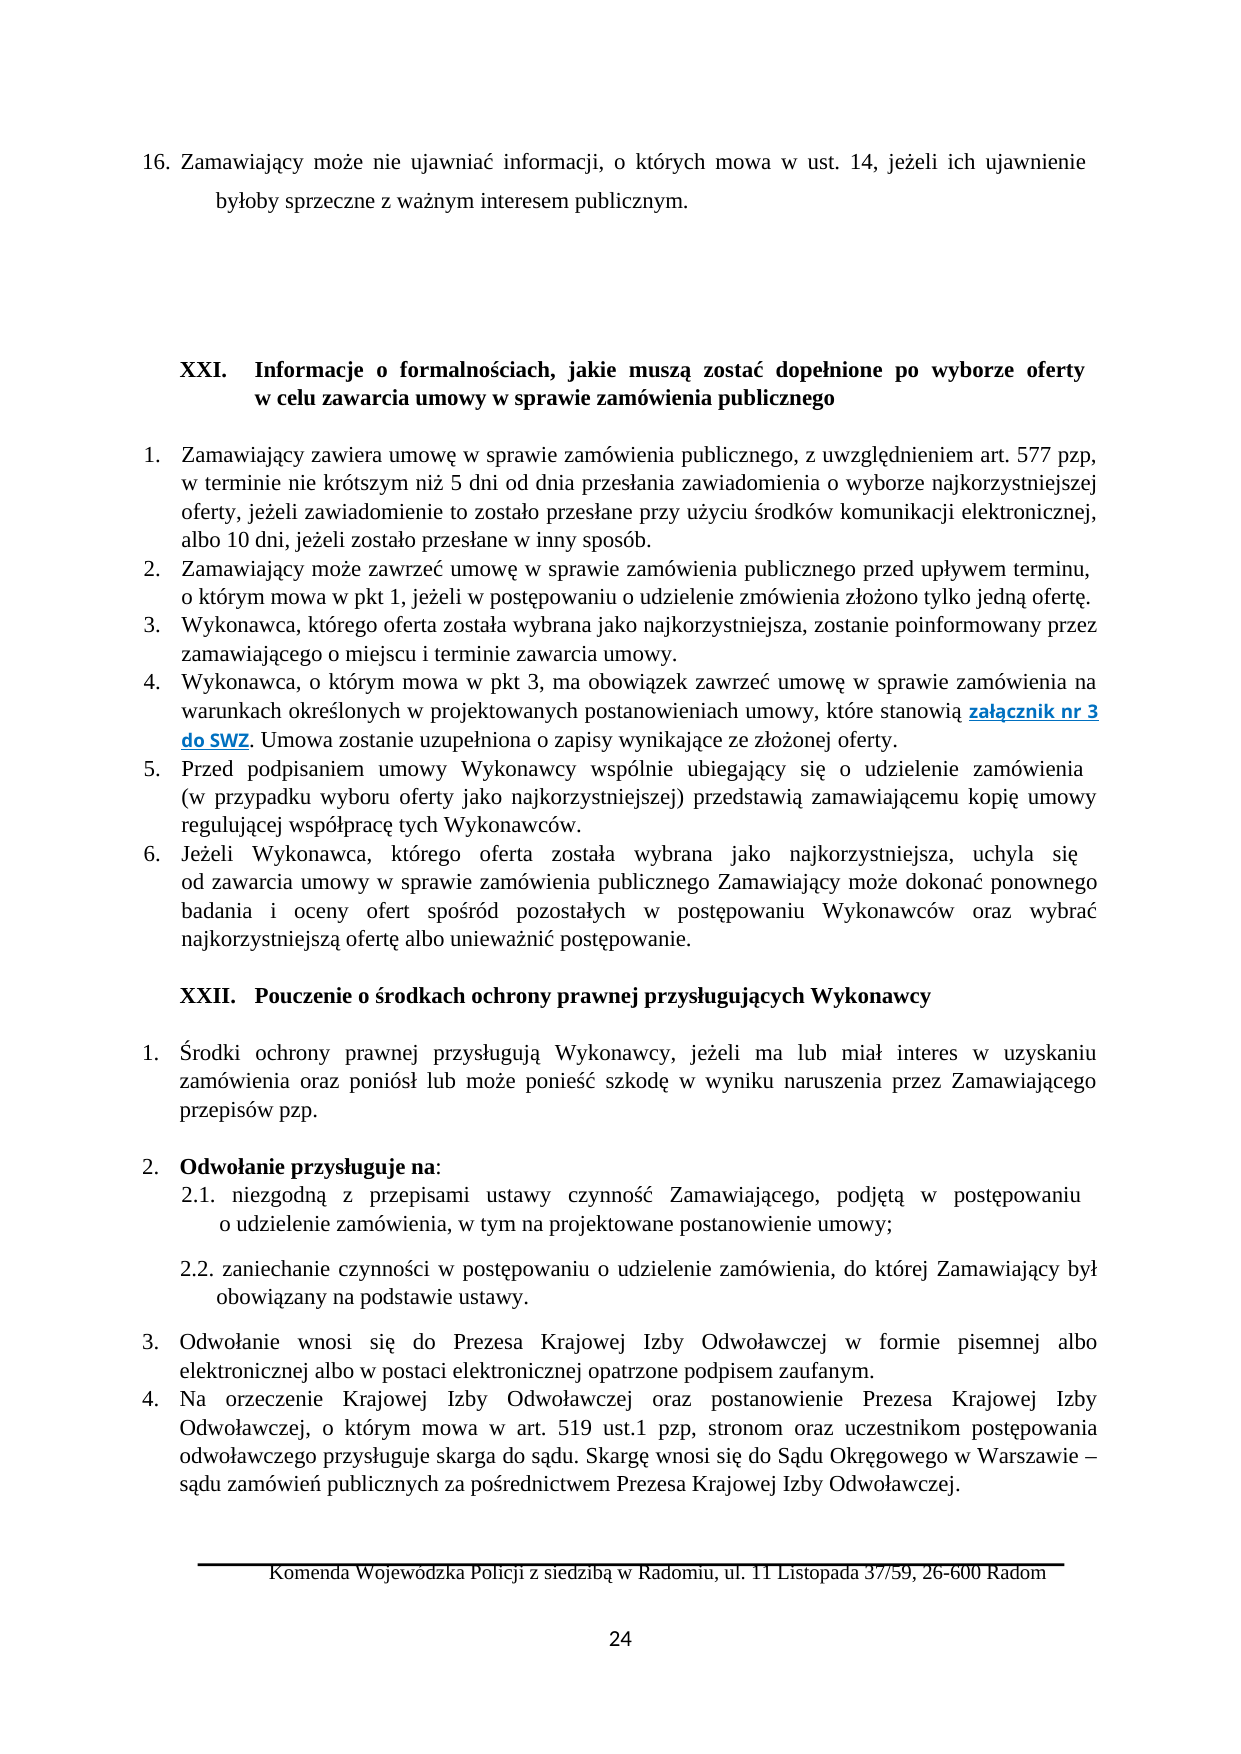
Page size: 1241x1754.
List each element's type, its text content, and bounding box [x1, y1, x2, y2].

list Jeżeli Wykonawca, którego oferta została wybrana jako najkorzystniejsza, uchyla się od zawarcia umowy w sprawie zamówienia publicznego Zamawiający może dokonać ponownego badania i oceny ofert spośród pozostałych w postępowaniu Wykonawców oraz wybrać najkorzystniejszą ofertę albo unieważnić postępowanie. [143, 840, 1098, 952]
list Zamawiający może zawrzeć umowę w sprawie zamówienia publicznego przed upływem terminu, o którym mowa w pkt 1, jeżeli w postępowaniu o udzielenie zmówienia złożono tylko jedną ofertę. [143, 555, 1098, 609]
list Przed podpisaniem umowy Wykonawcy wspólnie ubiegający się o udzielenie zamówienia (w przypadku wyboru oferty jako najkorzystniejszej) przedstawią zamawiającemu kopię umowy regulującej współpracę tych Wykonawców. [143, 754, 1098, 838]
text 2.1. niezgodną z przepisami ustawy czynność Zamawiającego, podjętą w postępowaniu o udzielenie zamówienia, w tym na projektowane postanowienie umowy; [181, 1181, 1098, 1236]
list Zamawiający zawiera umowę w sprawie zamówienia publicznego, z uwzględnieniem art. 577 pzp, w terminie nie krótszym niż 5 dni od dnia przesłania zawiadomienia o wyborze najkorzystniejszej oferty, jeżeli zawiadomienie to zostało przesłane przy użyciu środków komunikacji elektronicznej, albo 10 dni, jeżeli zostało przesłane w inny sposób. [143, 441, 1098, 553]
list Informacje o formalnościach, jakie muszą zostać dopełnione po wyborze oferty w celu zawarcia umowy w sprawie zamówienia publicznego [179, 356, 1098, 410]
text 2.2. zaniechanie czynności w postępowaniu o udzielenie zamówienia, do której Zamawiający był obowiązany na podstawie ustawy. [180, 1255, 1098, 1309]
list Środki ochrony prawnej przysługują Wykonawcy, jeżeli ma lub miał interes w uzyskaniu zamówienia oraz poniósł lub może ponieść szkodę w wyniku naruszenia przez Zamawiającego przepisów pzp. [142, 1039, 1098, 1122]
list Wykonawca, którego oferta została wybrana jako najkorzystniejsza, zostanie poinformowany przez zamawiającego o miejscu i terminie zawarcia umowy. [143, 612, 1098, 666]
list Odwołanie wnosi się do Prezesa Krajowej Izby Odwoławczej w formie pisemnej albo elektronicznej albo w postaci elektronicznej opatrzone podpisem zaufanym. [142, 1328, 1098, 1383]
list Na orzeczenie Krajowej Izby Odwoławczej oraz postanowienie Prezesa Krajowej Izby Odwoławczej, o którym mowa w art. 519 ust.1 pzp, stronom oraz uczestnikom postępowania odwoławczego przysługuje skarga do sądu. Skargę wnosi się do Sądu Okręgowego w Warszawie – sądu zamówień publicznych za pośrednictwem Prezesa Krajowej Izby Odwoławczej. [142, 1385, 1098, 1497]
list Pouczenie o środkach ochrony prawnej przysługujących Wykonawcy [179, 982, 1098, 1008]
text 16. Zamawiający może nie ujawniać informacji, o których mowa w ust. 14, jeżeli ich ujawnienie byłoby sprzeczne z ważnym interesem publicznym. [142, 148, 1098, 213]
list Wykonawca, o którym mowa w pkt 3, ma obowiązek zawrzeć umowę w sprawie zamówienia na warunkach określonych w projektowanych postanowieniach umowy, które stanowią załącznik nr 3 do SWZ. Umowa zostanie uzupełniona o zapisy wynikające ze złożonej oferty. [143, 668, 1098, 752]
list Odwołanie przysługuje na: [142, 1153, 1098, 1179]
